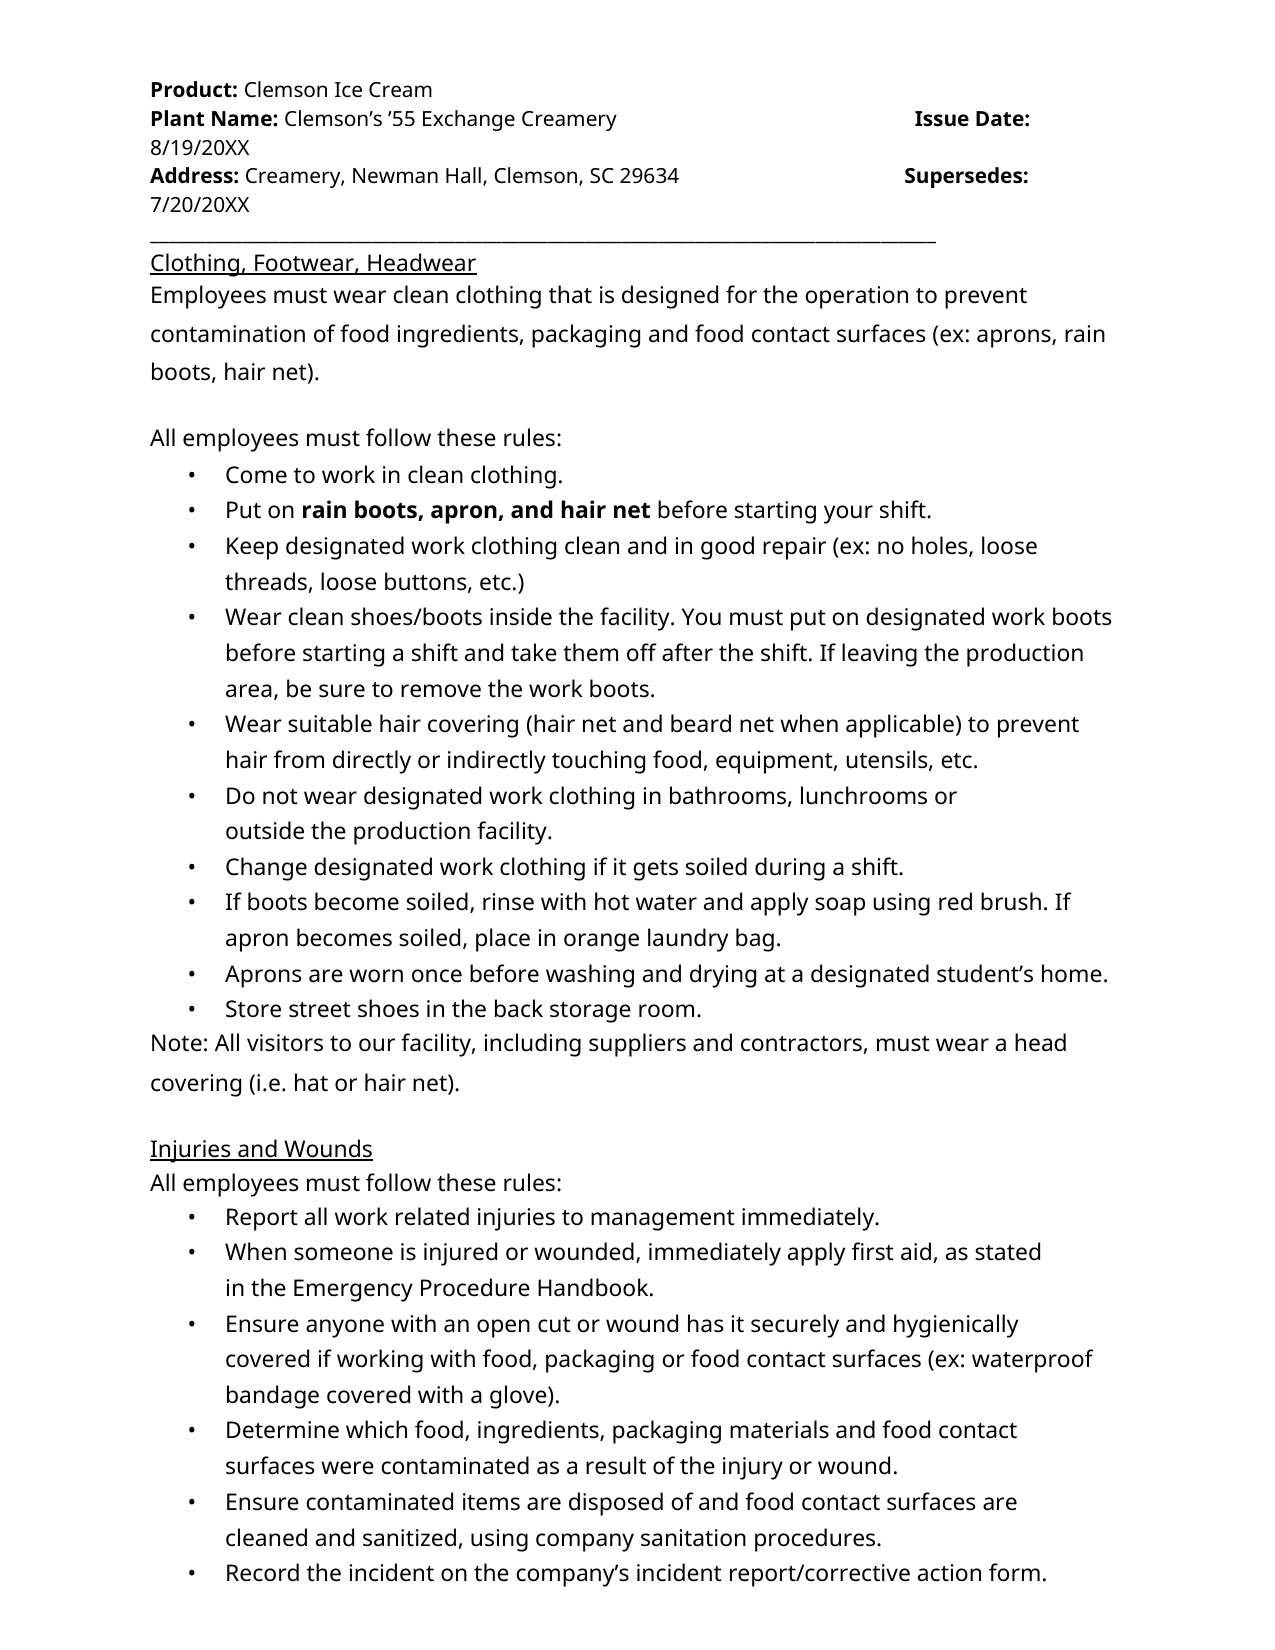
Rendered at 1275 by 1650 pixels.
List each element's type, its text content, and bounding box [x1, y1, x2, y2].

list When someone is injured or wounded, immediately apply first aid, as stated in the Emergency Procedure Handbook. [187, 1236, 1048, 1303]
text Note: All visitors to our facility, including suppliers and contractors, must wear a head covering (i.e. hat or hair net). [150, 1027, 1110, 1098]
text Address: Creamery, Newman Hall, Clemson, SC 29634 Supersedes: 7/20/20XX [150, 161, 1125, 218]
list Keep designated work clothing clean and in good repair (ex: no holes, loose threads, loose buttons, etc.) [187, 530, 1069, 597]
list Ensure contaminated items are disposed of and food contact surfaces are cleaned and sanitized, using company sanitation procedures. [187, 1486, 1075, 1553]
list Record the incident on the company’s incident report/corrective action form. [187, 1557, 1125, 1588]
list Wear suitable hair covering (hair net and beard net when applicable) to prevent hair from directly or indirectly touching food, equipment, utensils, etc. [187, 708, 1117, 775]
text All employees must follow these rules: [150, 1167, 1125, 1198]
text All employees must follow these rules: [150, 422, 1125, 453]
list Put on rain boots, apron, and hair net before starting your shift. [187, 494, 1125, 525]
text Product: Clemson Ice Cream [150, 76, 1125, 104]
text Clothing, Footwear, Headwear [150, 247, 1125, 278]
list If boots become soiled, rinse with hot water and apply soap using red brush. If apron becomes soiled, place in orange laundry bag. [187, 886, 1073, 953]
list Come to work in clean clothing. [187, 459, 1125, 491]
text Injuries and Wounds [150, 1132, 1125, 1164]
list Determine which food, ingredients, packaging materials and food contact surfaces were contaminated as a result of the injury or wound. [187, 1414, 1102, 1481]
list Change designated work clothing if it gets soiled during a shift. [187, 851, 1125, 882]
list Ensure anyone with an open cut or wound has it securely and hygienically covered if working with food, packaging or food contact surfaces (ex: waterproof bandage covered with a glove). [187, 1307, 1108, 1410]
list Report all work related injuries to management immediately. [187, 1201, 1125, 1232]
text Employees must wear clean clothing that is designed for the operation to prevent contamination of food ingredients, packaging and food contact surfaces (ex: aprons, rain boots, hair net). [150, 279, 1108, 387]
list Do not wear designated work clothing in bathrooms, lunchrooms or outside the production facility. [187, 780, 1017, 847]
list Wear clean shoes/boots inside the facility. You must put on designated work boots before starting a shift and take them off after the shift. If leaving the production area, be sure to remove the work boots. [187, 601, 1121, 704]
list Aprons are worn once before washing and drying at a designated student’s home. [187, 958, 1125, 989]
list Store street shoes in the back storage room. [187, 993, 1125, 1024]
text _____________________________________________________________________________________ [150, 218, 1125, 247]
text Plant Name: Clemson’s ’55 Exchange Creamery Issue Date: 8/19/20XX [150, 104, 1125, 161]
